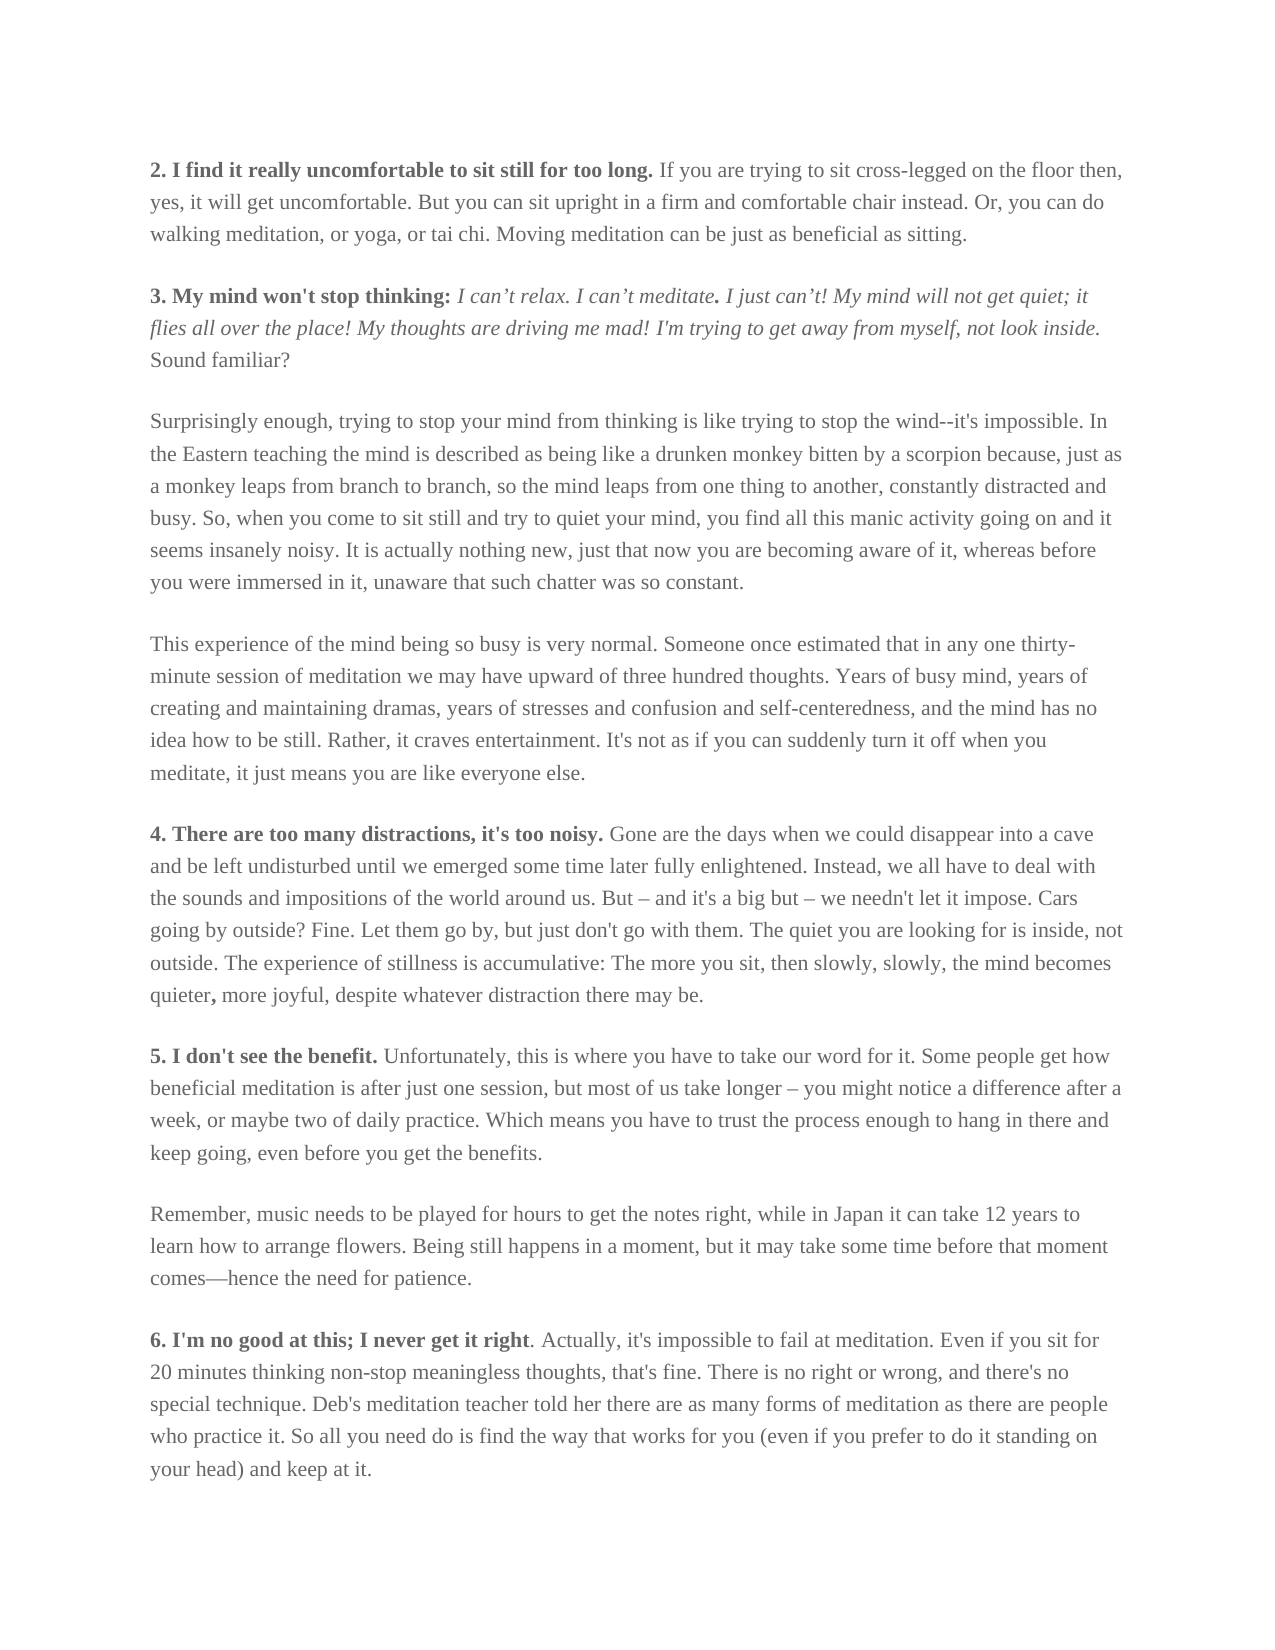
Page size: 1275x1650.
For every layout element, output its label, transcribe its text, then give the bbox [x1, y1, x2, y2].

text Surprisingly enough, trying to stop your mind from thinking is like trying to stop the wind--it's impossible. In the Eastern teaching the mind is described as being like a drunken monkey bitten by a scorpion because, just as a monkey leaps from branch to branch, so the mind leaps from one thing to another, constantly distracted and busy. So, when you come to sit still and try to quiet your mind, you find all this manic activity going on and it seems insanely noisy. It is actually nothing new, just that now you are becoming aware of it, whereas before you were immersed in it, unaware that such chatter was so constant. [150, 401, 1125, 594]
text 6. I'm no good at this; I never get it right. Actually, it's impossible to fail at meditation. Even if you sit for 20 minutes thinking non-stop meaningless thoughts, that's fine. There is no right or wrong, and there's no special technique. Deb's meditation teacher told her there are as many forms of meditation as there are people who practice it. So all you need do is find the way that works for you (even if you prefer to do it standing on your head) and keep at it. [150, 1320, 1125, 1481]
text 3. My mind won't stop thinking: I can’t relax. I can’t meditate. I just can’t! My mind will not get quiet; it flies all over the place! My thoughts are driving me mad! I'm trying to get away from myself, not look inside. Sound familiar? [150, 276, 1125, 372]
text This experience of the mind being so busy is very normal. Someone once estimated that in any one thirty-minute session of meditation we may have upward of three hundred thoughts. Years of busy mind, years of creating and maintaining dramas, years of stresses and confusion and self-centeredness, and the mind has no idea how to be still. Rather, it craves entertainment. It's not as if you can suddenly turn it off when you meditate, it just means you are like everyone else. [150, 624, 1125, 785]
text 5. I don't see the benefit. Unfortunately, this is where you have to take our word for it. Some people get how beneficial meditation is after just one session, but most of us take longer – you might notice a difference after a week, or maybe two of daily practice. Which means you have to trust the process enough to hang in there and keep going, even before you get the benefits. [150, 1036, 1125, 1165]
text 4. There are too many distractions, it's too noisy. Gone are the days when we could disappear into a cave and be left undisturbed until we emerged some time later fully enlightened. Instead, we all have to deal with the sounds and impositions of the world around us. But – and it's a big but – we needn't let it impose. Cars going by outside? Fine. Let them go by, but just don't go with them. The quiet you are looking for is inside, not outside. The experience of stillness is accumulative: The more you sit, then slowly, slowly, the mind becomes quieter, more joyful, despite whatever distraction there may be. [150, 814, 1125, 1007]
text Remember, music needs to be played for hours to get the notes right, while in Japan it can take 12 years to learn how to arrange flowers. Being still happens in a moment, but it may take some time before that moment comes—hence the need for patience. [150, 1194, 1125, 1291]
text 2. I find it really uncomfortable to sit still for too long. If you are trying to sit cross-legged on the floor then, yes, it will get uncomfortable. But you can sit upright in a firm and comfortable chair instead. Or, you can do walking meditation, or yoga, or tai chi. Moving meditation can be just as beneficial as sitting. [150, 150, 1125, 247]
